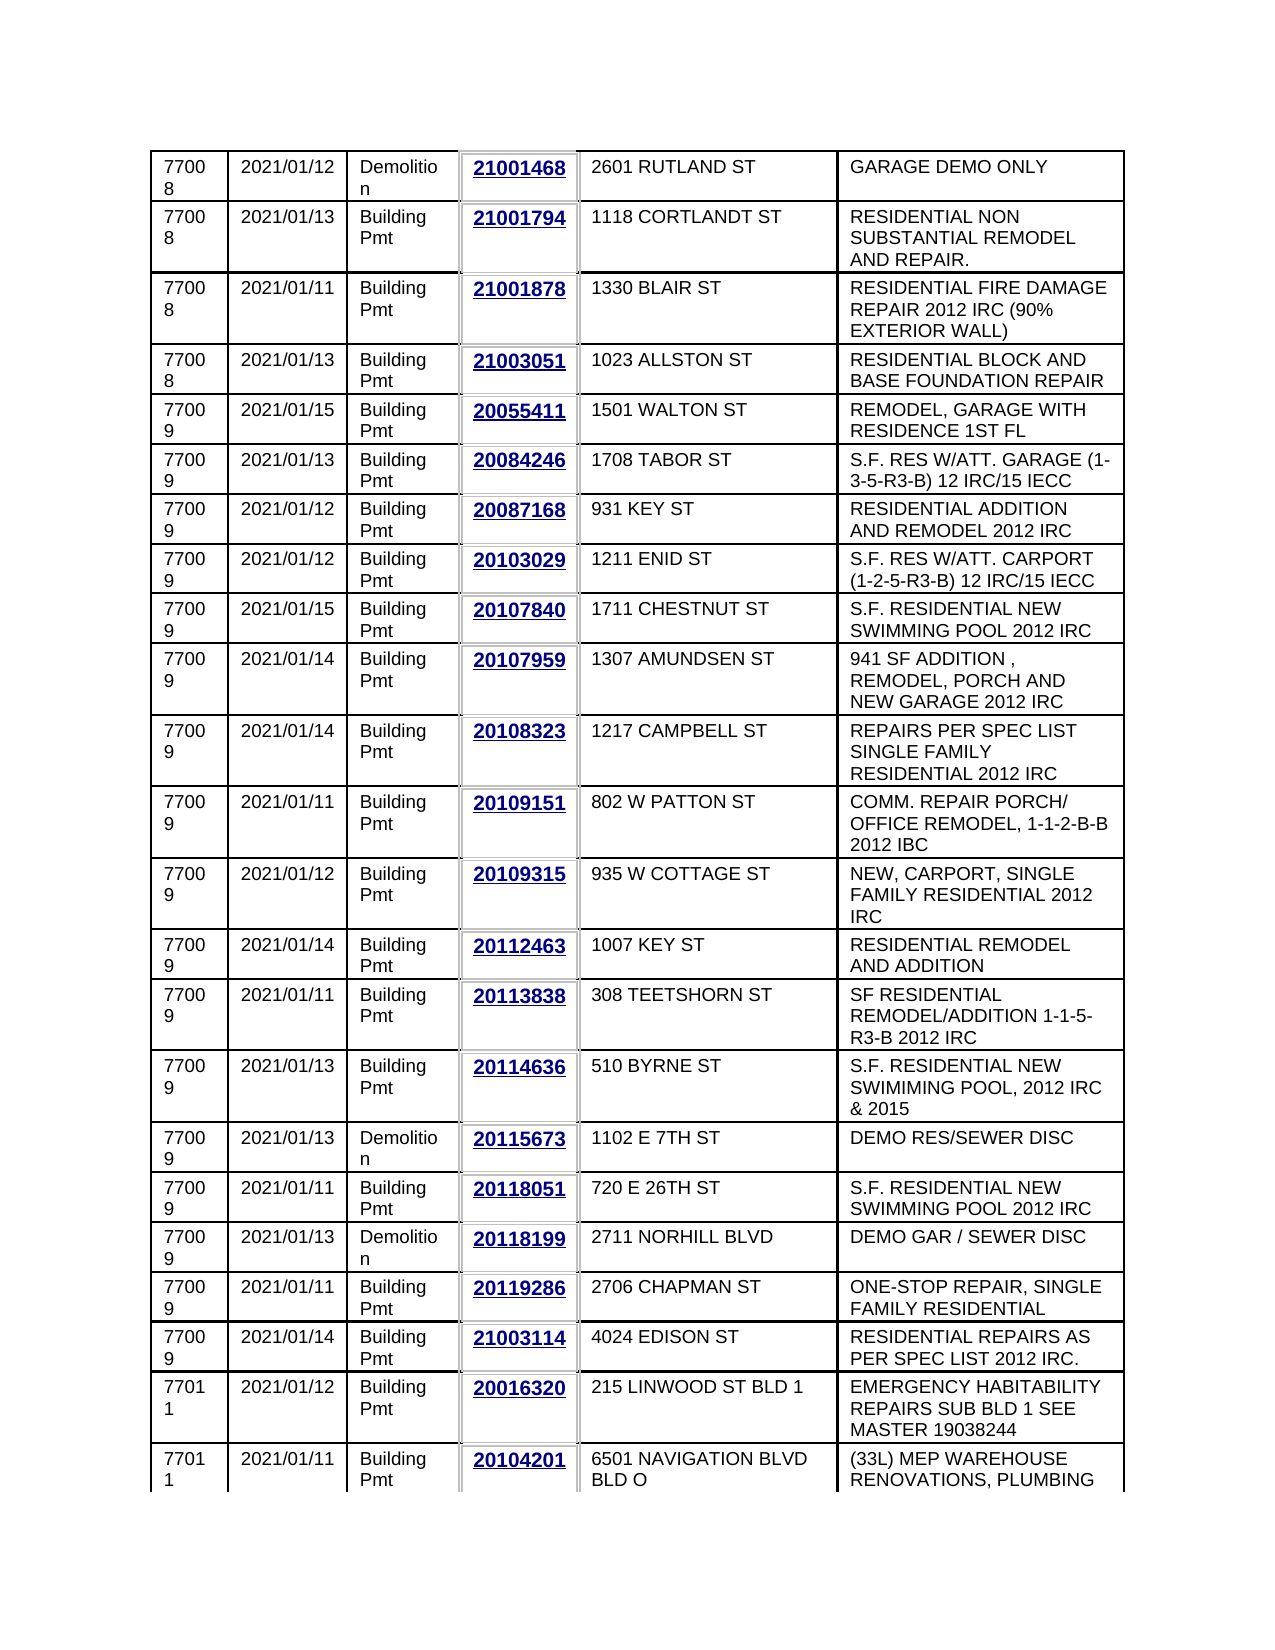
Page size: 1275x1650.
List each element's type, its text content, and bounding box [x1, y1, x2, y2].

table_cell 20016320 [463, 1375, 576, 1442]
table_cell COMM. REPAIR PORCH/ OFFICE REMODEL, 1-1-2-B-B 2012 IBC [839, 787, 1123, 857]
table_cell 21001794 [463, 205, 576, 271]
table_cell 20055411 [463, 397, 576, 443]
table_cell S.F. RESIDENTIAL NEW SWIMIMING POOL, 2012 IRC & 2015 [839, 1051, 1123, 1121]
table_cell 2021/01/13 [229, 1123, 346, 1171]
table_cell 1102 E 7TH ST [581, 1123, 836, 1171]
table_cell RESIDENTIAL ADDITION AND REMODEL 2012 IRC [839, 495, 1123, 542]
table_cell 77009 [152, 495, 227, 542]
table_cell 2021/01/15 [229, 594, 346, 642]
table_cell 2021/01/11 [229, 1273, 346, 1320]
table_cell 2021/01/13 [229, 345, 346, 393]
table_cell 802 W PATTON ST [581, 787, 836, 857]
table_cell 77009 [152, 644, 227, 714]
table_cell Building Pmt [348, 395, 458, 443]
table_cell 2021/01/11 [229, 980, 346, 1049]
table_cell 20118051 [463, 1176, 576, 1221]
table_cell 20114636 [463, 1054, 576, 1121]
table_cell 2021/01/12 [229, 1373, 346, 1442]
table_cell 77009 [152, 1051, 227, 1121]
table_cell Building Pmt [348, 1373, 458, 1442]
table_cell S.F. RES W/ATT. GARAGE (1-3-5-R3-B) 12 IRC/15 IECC [839, 445, 1123, 492]
table_cell Building Pmt [348, 787, 458, 857]
table_cell Building Pmt [348, 1444, 458, 1492]
table_cell 20087168 [463, 497, 576, 542]
table_cell 20119286 [463, 1275, 576, 1320]
table_cell Building Pmt [348, 930, 458, 978]
table_cell REPAIRS PER SPEC LIST SINGLE FAMILY RESIDENTIAL 2012 IRC [839, 716, 1123, 785]
table_cell S.F. RES W/ATT. CARPORT (1-2-5-R3-B) 12 IRC/15 IECC [839, 545, 1123, 592]
table_cell 20084246 [463, 447, 576, 492]
table_cell 510 BYRNE ST [581, 1051, 836, 1121]
table_cell 2021/01/11 [229, 274, 346, 343]
table_cell 77009 [152, 1123, 227, 1171]
table_cell 1217 CAMPBELL ST [581, 716, 836, 785]
table_cell 20104201 [463, 1447, 576, 1492]
table_cell 77009 [152, 859, 227, 928]
table_cell Building Pmt [348, 1323, 458, 1370]
table_cell 2706 CHAPMAN ST [581, 1273, 836, 1320]
table_cell 2021/01/14 [229, 930, 346, 978]
table_cell 21001468 [463, 155, 576, 200]
table_cell 20109151 [463, 790, 576, 857]
table_cell Building Pmt [348, 1273, 458, 1320]
table_cell Building Pmt [348, 1051, 458, 1121]
table_cell 720 E 26TH ST [581, 1173, 836, 1221]
table_cell GARAGE DEMO ONLY [839, 152, 1123, 200]
table_cell 308 TEETSHORN ST [581, 980, 836, 1049]
table_cell Demolition [348, 1123, 458, 1171]
table_cell 77009 [152, 980, 227, 1049]
table_cell NEW, CARPORT, SINGLE FAMILY RESIDENTIAL 2012 IRC [839, 859, 1123, 928]
table_cell 77009 [152, 395, 227, 443]
table_cell S.F. RESIDENTIAL NEW SWIMMING POOL 2012 IRC [839, 1173, 1123, 1221]
table_cell Building Pmt [348, 545, 458, 592]
table_cell DEMO RES/SEWER DISC [839, 1123, 1123, 1171]
table_cell 2021/01/13 [229, 1051, 346, 1121]
table_cell 20112463 [463, 933, 576, 978]
table_cell 1118 CORTLANDT ST [581, 202, 836, 271]
table_cell Demolition [348, 152, 458, 200]
table_cell Building Pmt [348, 274, 458, 343]
table_cell 1330 BLAIR ST [581, 274, 836, 343]
table_cell Demolition [348, 1223, 458, 1271]
table_cell 21003051 [463, 348, 576, 393]
table_cell 20109315 [463, 861, 576, 928]
table_cell Building Pmt [348, 859, 458, 928]
table_cell 77009 [152, 594, 227, 642]
table_cell 77009 [152, 787, 227, 857]
table_cell 77011 [152, 1373, 227, 1442]
table_cell RESIDENTIAL FIRE DAMAGE REPAIR 2012 IRC (90% EXTERIOR WALL) [839, 274, 1123, 343]
table_cell Building Pmt [348, 1173, 458, 1221]
table_cell 1307 AMUNDSEN ST [581, 644, 836, 714]
table_cell 77009 [152, 930, 227, 978]
table_cell DEMO GAR / SEWER DISC [839, 1223, 1123, 1271]
table_cell 20118199 [463, 1225, 576, 1271]
table_cell RESIDENTIAL REMODEL AND ADDITION [839, 930, 1123, 978]
table_cell 77008 [152, 274, 227, 343]
table_cell 215 LINWOOD ST BLD 1 [581, 1373, 836, 1442]
table_cell 2711 NORHILL BLVD [581, 1223, 836, 1271]
table_cell S.F. RESIDENTIAL NEW SWIMMING POOL 2012 IRC [839, 594, 1123, 642]
table_cell 935 W COTTAGE ST [581, 859, 836, 928]
table_cell 2021/01/14 [229, 716, 346, 785]
table_cell 1708 TABOR ST [581, 445, 836, 492]
table_cell 2601 RUTLAND ST [581, 152, 836, 200]
table_cell 20115673 [463, 1126, 576, 1171]
table_cell Building Pmt [348, 594, 458, 642]
table_cell 2021/01/13 [229, 445, 346, 492]
table_cell 77009 [152, 1223, 227, 1271]
table_cell 20113838 [463, 983, 576, 1049]
table_cell EMERGENCY HABITABILITY REPAIRS SUB BLD 1 SEE MASTER 19038244 [839, 1373, 1123, 1442]
table_cell 931 KEY ST [581, 495, 836, 542]
table_cell 2021/01/12 [229, 859, 346, 928]
table_cell 941 SF ADDITION , REMODEL, PORCH AND NEW GARAGE 2012 IRC [839, 644, 1123, 714]
table_cell REMODEL, GARAGE WITH RESIDENCE 1ST FL [839, 395, 1123, 443]
table_cell 77009 [152, 1273, 227, 1320]
table_cell 20107959 [463, 647, 576, 714]
table_cell 2021/01/14 [229, 1323, 346, 1370]
table_cell 2021/01/11 [229, 1444, 346, 1492]
table_cell 1007 KEY ST [581, 930, 836, 978]
table_cell 2021/01/12 [229, 152, 346, 200]
table_cell 1711 CHESTNUT ST [581, 594, 836, 642]
table_cell 2021/01/11 [229, 787, 346, 857]
table_cell 2021/01/14 [229, 644, 346, 714]
table_cell 77009 [152, 716, 227, 785]
table_cell 4024 EDISON ST [581, 1323, 836, 1370]
table_cell 77008 [152, 152, 227, 200]
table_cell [839, 1444, 1123, 1492]
table_cell 2021/01/11 [229, 1173, 346, 1221]
table_cell Building Pmt [348, 716, 458, 785]
table_cell 2021/01/13 [229, 202, 346, 271]
table_cell 77008 [152, 345, 227, 393]
table_cell 2021/01/12 [229, 545, 346, 592]
table_cell 77009 [152, 1173, 227, 1221]
table_cell Building Pmt [348, 495, 458, 542]
table_cell 77009 [152, 1323, 227, 1370]
table_cell 1501 WALTON ST [581, 395, 836, 443]
table_cell 77008 [152, 202, 227, 271]
table_cell 20107840 [463, 597, 576, 642]
table_cell 2021/01/12 [229, 495, 346, 542]
table_cell 1211 ENID ST [581, 545, 836, 592]
table_cell Building Pmt [348, 445, 458, 492]
table_cell 20103029 [463, 547, 576, 592]
table_cell Building Pmt [348, 980, 458, 1049]
table_cell Building Pmt [348, 202, 458, 271]
table_cell RESIDENTIAL BLOCK AND BASE FOUNDATION REPAIR [839, 345, 1123, 393]
table_cell 21001878 [463, 276, 576, 343]
table_cell Building Pmt [348, 345, 458, 393]
table_cell RESIDENTIAL NON SUBSTANTIAL REMODEL AND REPAIR. [839, 202, 1123, 271]
table_cell 77009 [152, 545, 227, 592]
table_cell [581, 1444, 836, 1492]
table_cell 77011 [152, 1444, 227, 1492]
table_cell 2021/01/15 [229, 395, 346, 443]
table_cell 1023 ALLSTON ST [581, 345, 836, 393]
table_cell 20108323 [463, 718, 576, 785]
table_cell Building Pmt [348, 644, 458, 714]
table_cell 77009 [152, 445, 227, 492]
table_cell RESIDENTIAL REPAIRS AS PER SPEC LIST 2012 IRC. [839, 1323, 1123, 1370]
table_cell ONE-STOP REPAIR, SINGLE FAMILY RESIDENTIAL [839, 1273, 1123, 1320]
table_cell 2021/01/13 [229, 1223, 346, 1271]
table_cell 21003114 [463, 1325, 576, 1370]
table_cell SF RESIDENTIAL REMODEL/ADDITION 1-1-5-R3-B 2012 IRC [839, 980, 1123, 1049]
